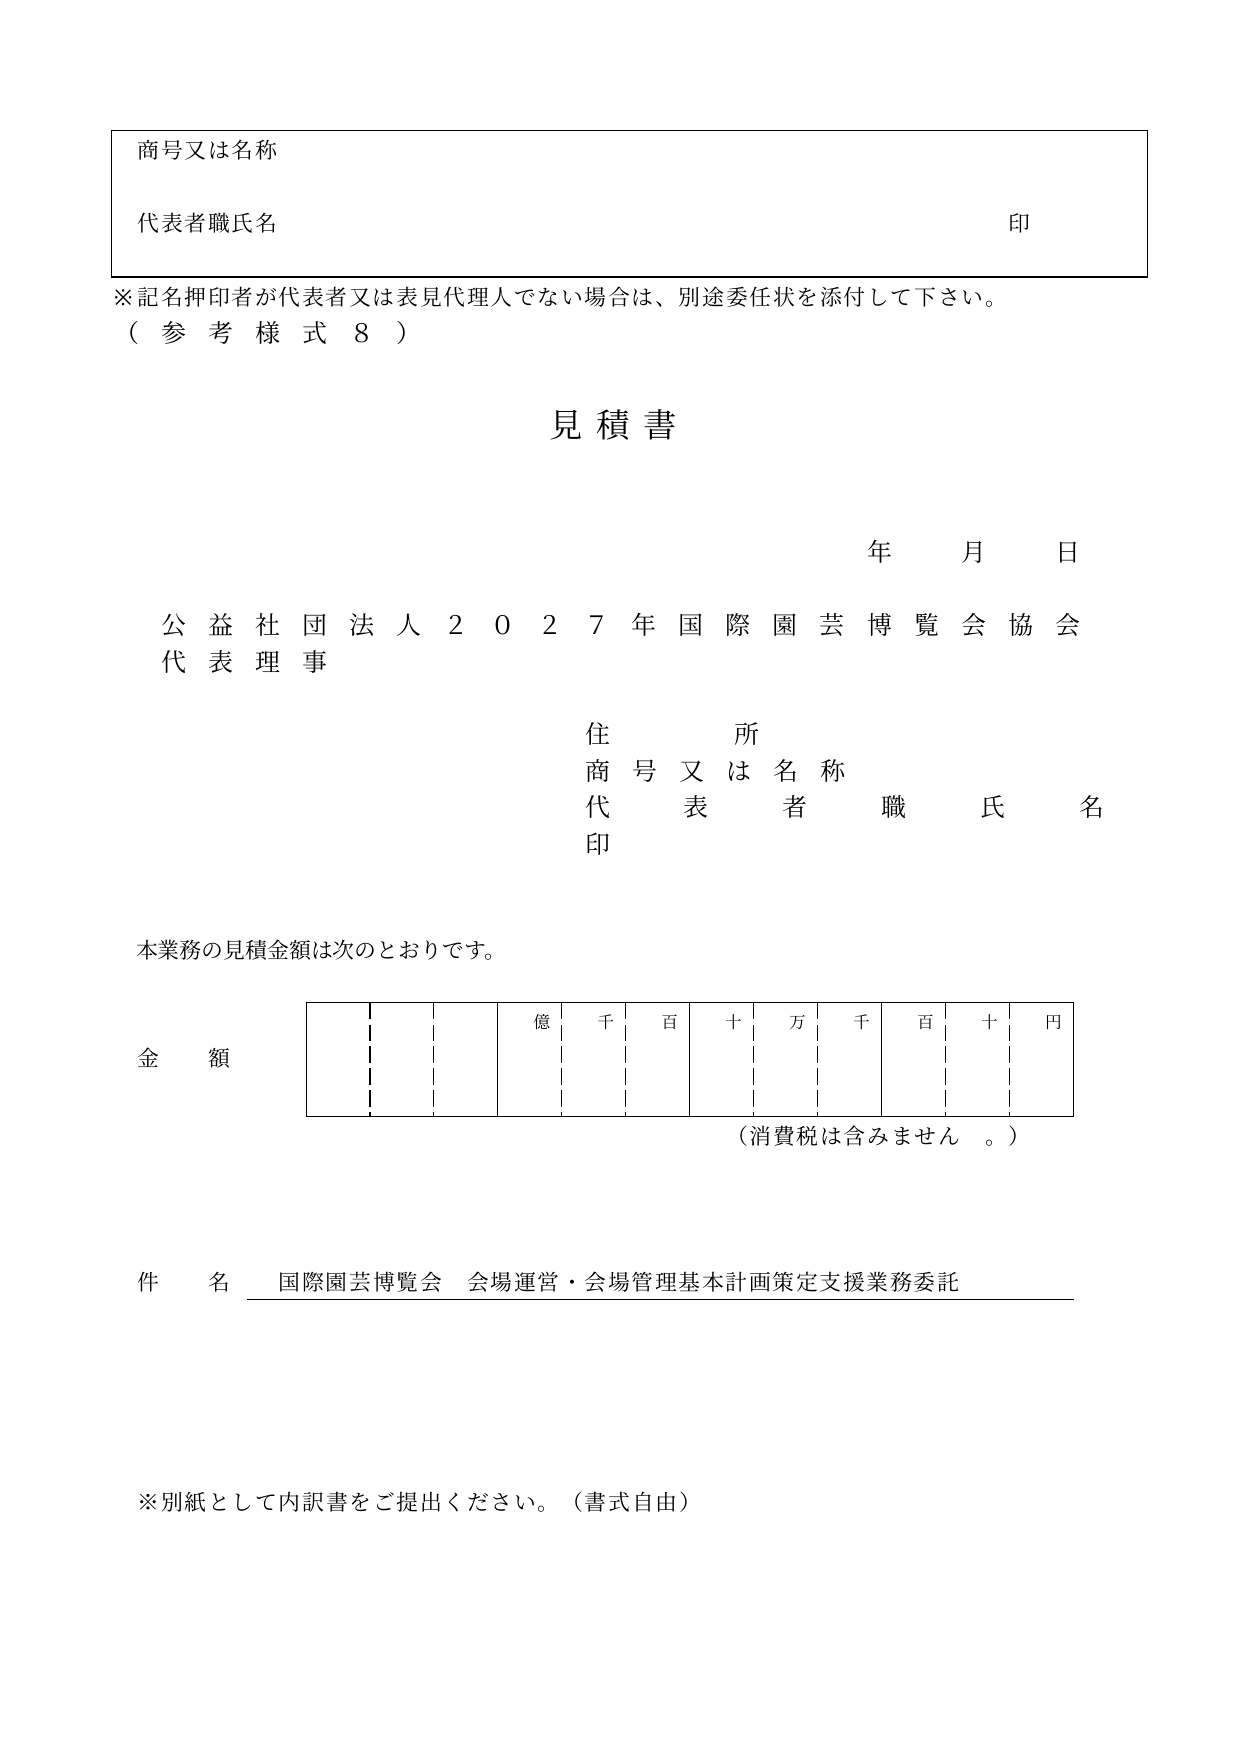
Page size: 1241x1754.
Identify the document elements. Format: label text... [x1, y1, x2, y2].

text ※別紙として内訳書をご提出ください。（書式自由） [114, 1482, 1126, 1519]
text 商号又は名称 [563, 751, 1126, 788]
text （参考様式８） [112, 314, 1126, 350]
table_header [370, 1003, 434, 1116]
table_header 万 [754, 1003, 818, 1116]
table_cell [112, 131, 1147, 276]
table_header 金 額 [119, 1002, 306, 1116]
table_header 千 [562, 1003, 626, 1116]
table_header 国際園芸博覧会 会場運営・会場管理基本計画策定支援業務委託 [247, 1263, 1074, 1299]
table_header 円 [1010, 1003, 1073, 1116]
text 代表理事 [138, 642, 1126, 678]
table_header 十 [946, 1003, 1010, 1116]
text 本業務の見積金額は次のとおりです。 [114, 934, 1126, 965]
table_header 億 [498, 1003, 562, 1116]
table_header 千 [818, 1003, 881, 1116]
table_header 百 [626, 1003, 689, 1116]
text 代表者職氏名 印 [563, 788, 1126, 861]
text 見積書 [114, 387, 1126, 460]
table_header 件 名 [114, 1263, 247, 1299]
text （消費税は含みません。） [114, 1117, 1126, 1153]
table_header [307, 1003, 370, 1116]
text 年 月 日 [114, 533, 1103, 569]
table_header [434, 1003, 497, 1116]
text 公益社団法人２０２７年国際園芸博覧会協会 [138, 606, 1126, 642]
text ※記名押印者が代表者又は表見代理人でない場合は、別途委任状を添付して下さい。 [114, 278, 1126, 314]
text 住所 [563, 715, 1126, 751]
table_header 百 [882, 1003, 946, 1116]
table_header 十 [690, 1003, 754, 1116]
